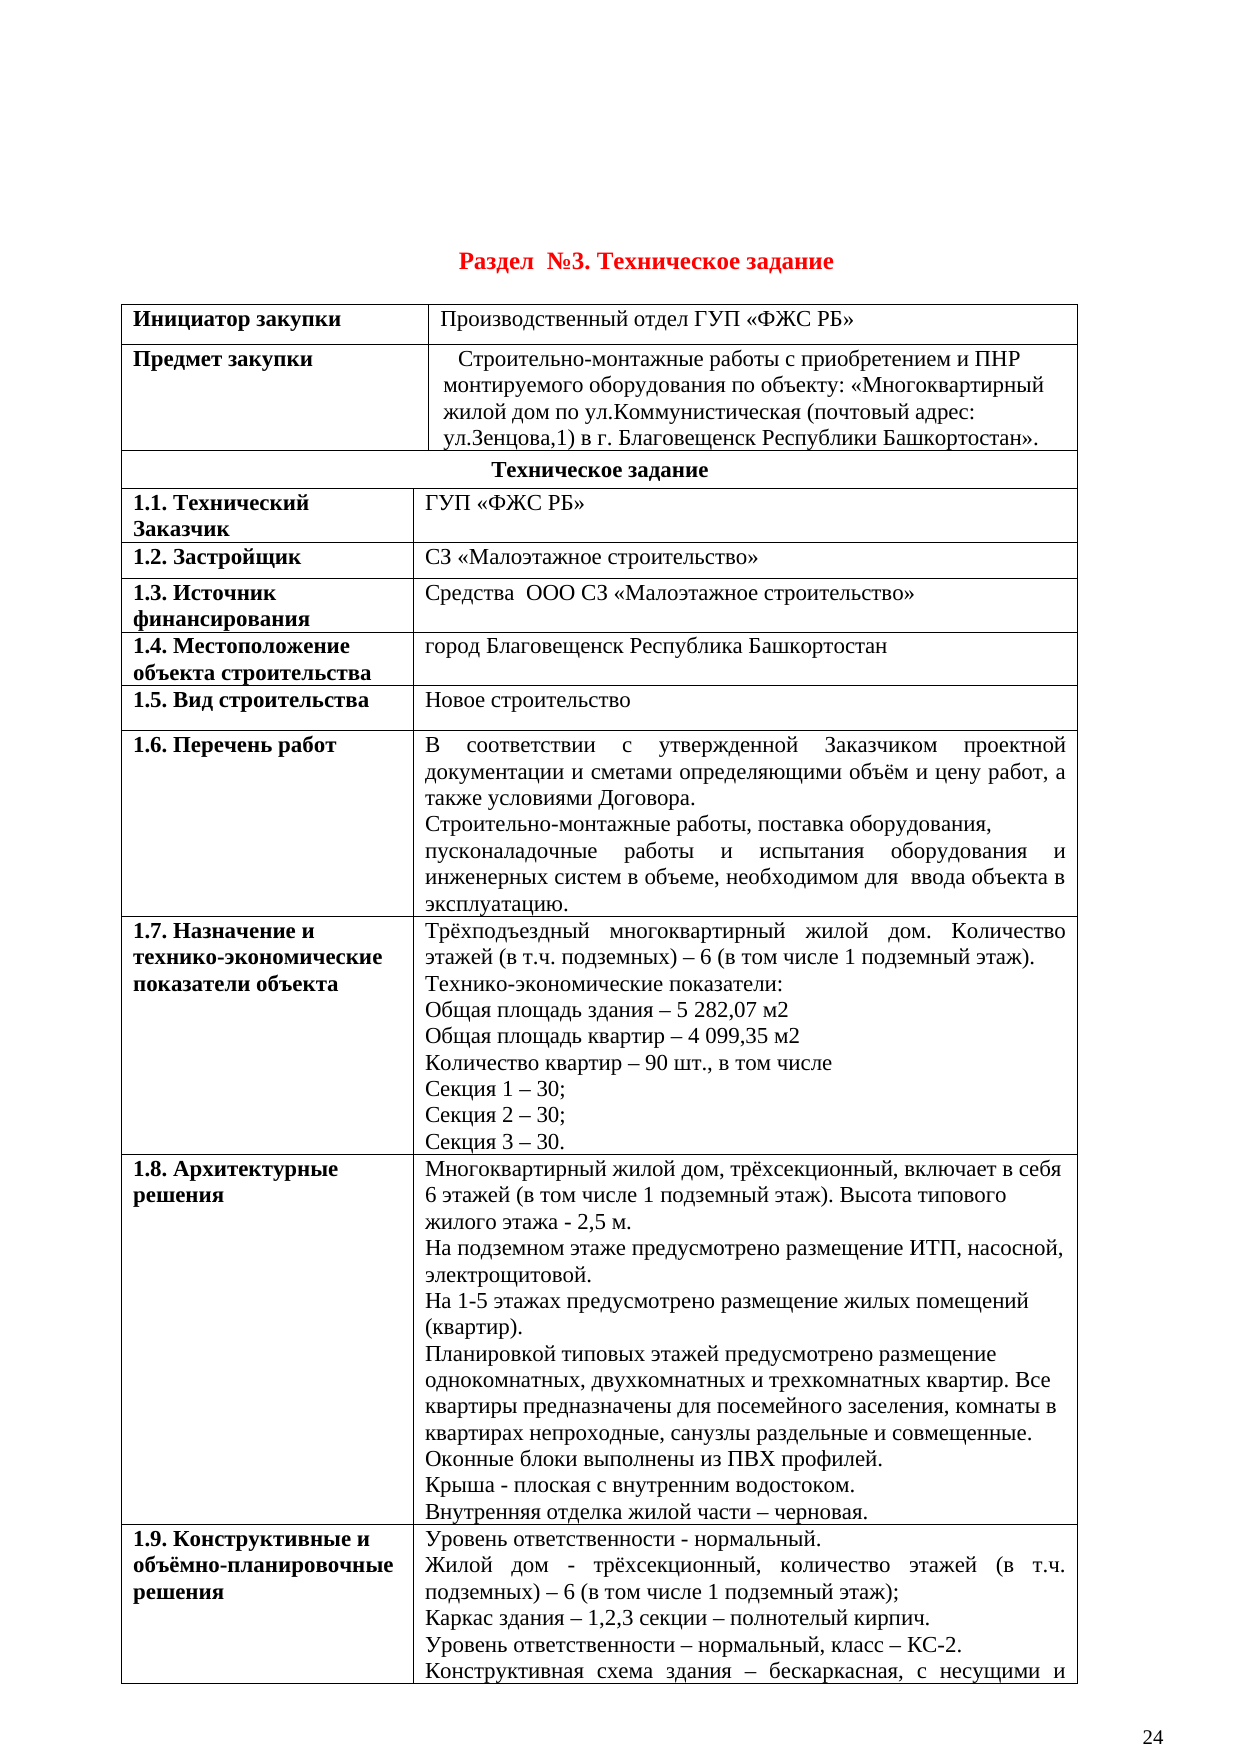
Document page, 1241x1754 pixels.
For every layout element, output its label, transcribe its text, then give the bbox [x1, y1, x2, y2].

table_cell 1.7. Назначение и технико-экономические показатели объекта [122, 917, 413, 1154]
table_cell Техническое задание [122, 451, 1077, 488]
table_cell Строительно-монтажные работы с приобретением и ПНР монтируемого оборудования по объекту: «Многоквартирный жилой дом по ул.Коммунистическая (почтовый адрес: ул.Зенцова,1) в г. Благовещенск Республики Башкортостан». [429, 345, 1077, 450]
table_cell город Благовещенск Республика Башкортостан [414, 633, 1077, 685]
list Раздел №3. Техническое задание [133, 246, 1159, 275]
table_cell 1.4. Местоположение объекта строительства [122, 633, 413, 685]
table_cell 1.6. Перечень работ [122, 731, 413, 916]
table_cell Многоквартирный жилой дом, трёхсекционный, включает в себя 6 этажей (в том числе 1 подземный этаж). Высота типового жилого этажа - 2,5 м. На подземном этаже предусмотрено размещение ИТП, насосной, электрощитовой. На 1-5 этажах предусмотрено размещение жилых помещений (квартир). Планировкой типовых этажей предусмотрено размещение однокомнатных, двухкомнатных и трехкомнатных квартир. Все квартиры предназначены для посемейного заселения, комнаты в квартирах непроходные, санузлы раздельные и совмещенные. Оконные блоки выполнены из ПВХ профилей. Крыша - плоская с внутренним водостоком. Внутренняя отделка жилой части – черновая. [414, 1155, 1077, 1524]
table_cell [122, 1525, 413, 1683]
table_header Производственный отдел ГУП «ФЖС РБ» [429, 305, 1077, 344]
table_cell В соответствии с утвержденной Заказчиком проектной документации и сметами определяющими объём и цену работ, а также условиями Договора. Строительно-монтажные работы, поставка оборудования, пусконаладочные работы и испытания оборудования и инженерных систем в объеме, необходимом для ввода объекта в эксплуатацию. [414, 731, 1077, 916]
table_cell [414, 1525, 1077, 1683]
table_header Инициатор закупки [122, 305, 428, 344]
table_cell 1.2. Застройщик [122, 543, 413, 578]
table_cell СЗ «Малоэтажное строительство» [414, 543, 1077, 578]
table_cell 1.1. Технический Заказчик [122, 489, 413, 542]
table_cell 1.5. Вид строительства [122, 686, 413, 730]
table_cell 1.8. Архитектурные решения [122, 1155, 413, 1524]
table_cell Предмет закупки [122, 345, 428, 450]
table_cell Трёхподъездный многоквартирный жилой дом. Количество этажей (в т.ч. подземных) – 6 (в том числе 1 подземный этаж). Технико-экономические показатели: Общая площадь здания – 5 282,07 м2 Общая площадь квартир – 4 099,35 м2 Количество квартир – 90 шт., в том числе Секция 1 – 30; Секция 2 – 30; Секция 3 – 30. [414, 917, 1077, 1154]
table_cell Средства ООО СЗ «Малоэтажное строительство» [414, 579, 1077, 632]
table_cell 1.3. Источник финансирования [122, 579, 413, 632]
table_cell ГУП «ФЖС РБ» [414, 489, 1077, 542]
table_cell Новое строительство [414, 686, 1077, 730]
